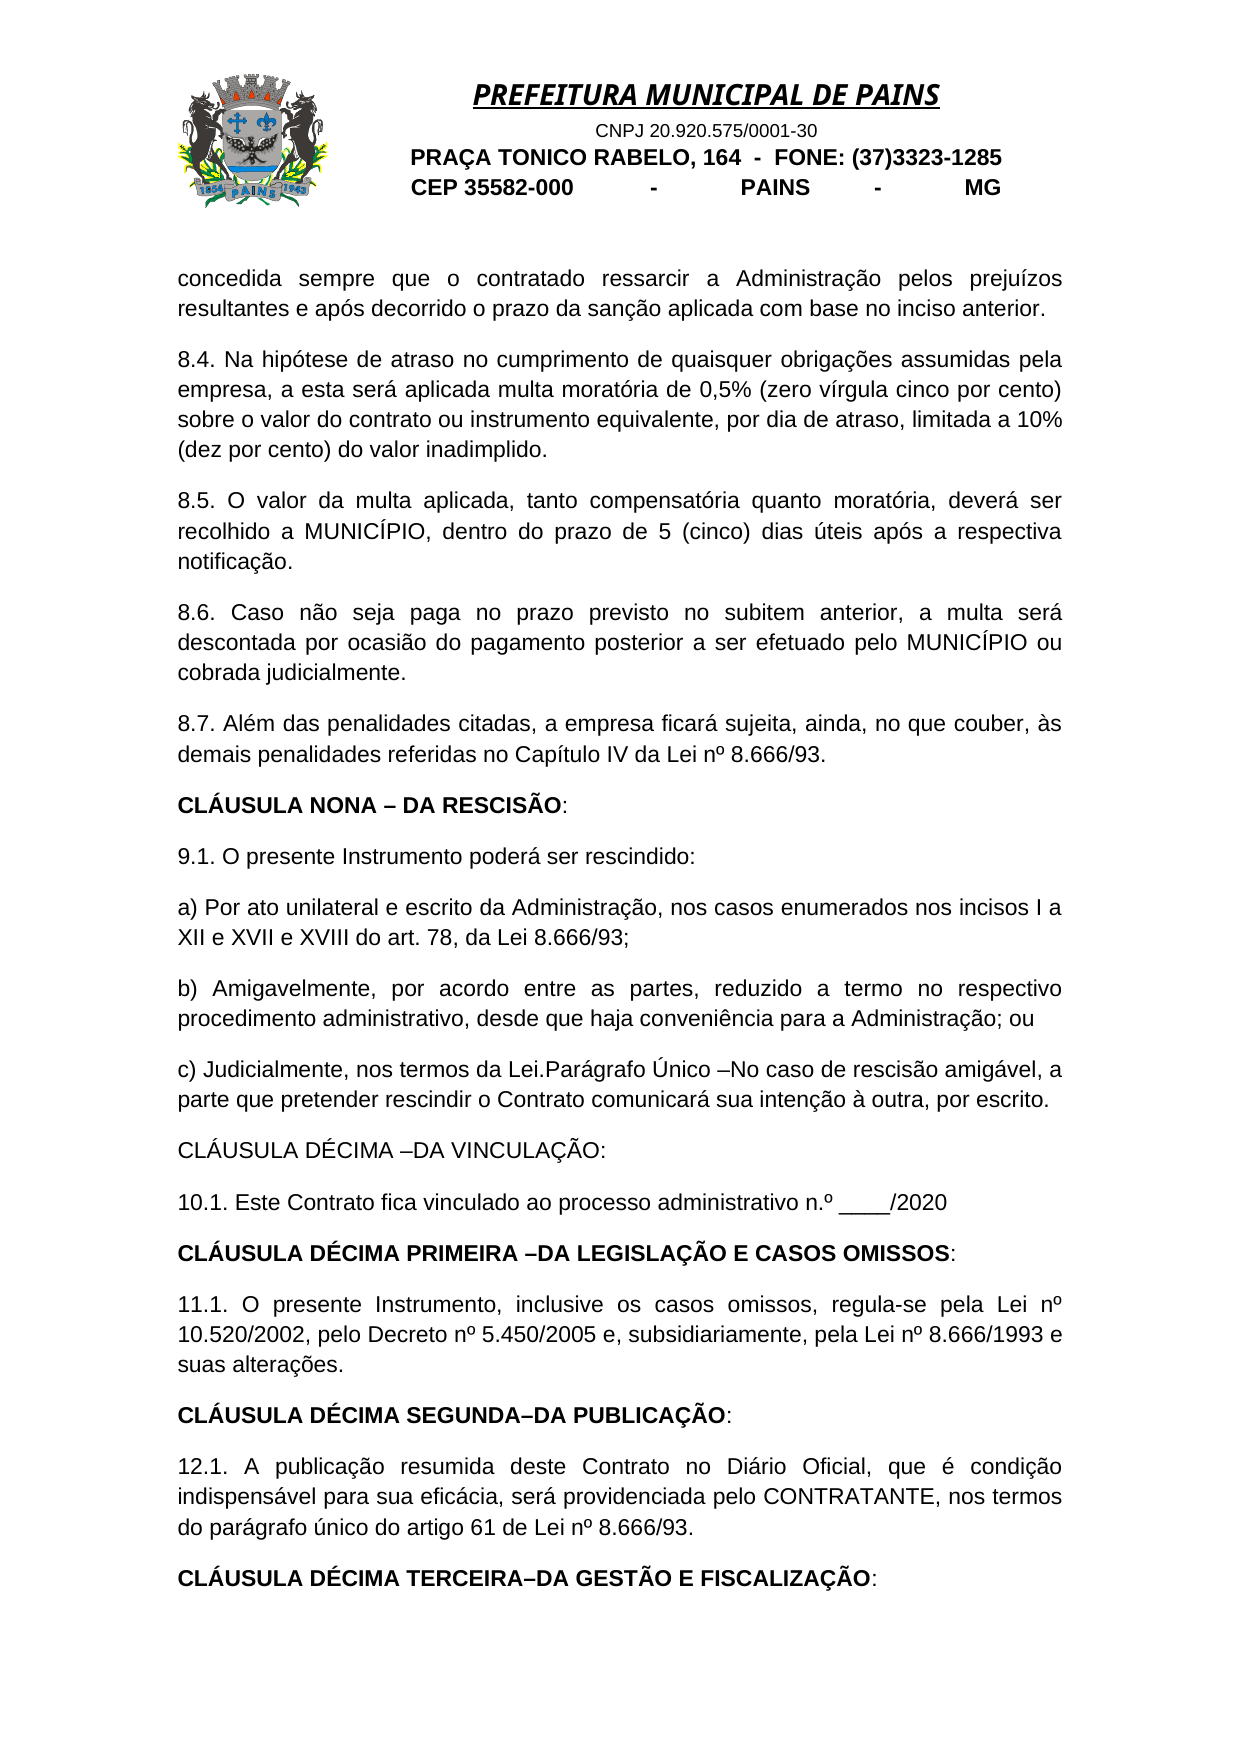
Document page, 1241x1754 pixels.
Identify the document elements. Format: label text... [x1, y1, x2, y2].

text 8.4. Na hipótese de atraso no cumprimento de quaisquer obrigações assumidas pela empresa, a esta será aplicada multa moratória de 0,5% (zero vírgula cinco por cento) sobre o valor do contrato ou instrumento equivalente, por dia de atraso, limitada a 10% (dez por cento) do valor inadimplido. [177, 346, 1063, 463]
text CLÁUSULA DÉCIMA SEGUNDA–DA PUBLICAÇÃO: [177, 1402, 1063, 1428]
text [177, 264, 1063, 321]
text CLÁUSULA DÉCIMA TERCEIRA–DA GESTÃO E FISCALIZAÇÃO: [177, 1564, 1063, 1591]
text 8.5. O valor da multa aplicada, tanto compensatória quanto moratória, deverá ser recolhido a MUNICÍPIO, dentro do prazo de 5 (cinco) dias úteis após a respectiva notificação. [177, 487, 1063, 574]
text a) Por ato unilateral e escrito da Administração, nos casos enumerados nos incisos I a XII e XVII e XVIII do art. 78, da Lei 8.666/93; [177, 894, 1063, 950]
text 8.7. Além das penalidades citadas, a empresa ficará sujeita, ainda, no que couber, às demais penalidades referidas no Capítulo IV da Lei nº 8.666/93. [177, 710, 1063, 767]
text b) Amigavelmente, por acordo entre as partes, reduzido a termo no respectivo procedimento administrativo, desde que haja conveniência para a Administração; ou [177, 975, 1063, 1032]
text 9.1. O presente Instrumento poderá ser rescindido: [177, 843, 1063, 869]
text CLÁUSULA DÉCIMA PRIMEIRA –DA LEGISLAÇÃO E CASOS OMISSOS: [177, 1239, 1063, 1266]
text 12.1. A publicação resumida deste Contrato no Diário Oficial, que é condição indispensável para sua eficácia, será providenciada pelo CONTRATANTE, nos termos do parágrafo único do artigo 61 de Lei nº 8.666/93. [177, 1453, 1063, 1540]
text CLÁUSULA NONA – DA RESCISÃO: [177, 792, 1063, 818]
text c) Judicialmente, nos termos da Lei.Parágrafo Único –No caso de rescisão amigável, a parte que pretender rescindir o Contrato comunicará sua intenção à outra, por escrito. [177, 1056, 1063, 1113]
text 8.6. Caso não seja paga no prazo previsto no subitem anterior, a multa será descontada por ocasião do pagamento posterior a ser efetuado pelo MUNICÍPIO ou cobrada judicialmente. [177, 599, 1063, 686]
text CLÁUSULA DÉCIMA –DA VINCULAÇÃO: [177, 1137, 1063, 1164]
text 11.1. O presente Instrumento, inclusive os casos omissos, regula-se pela Lei nº 10.520/2002, pelo Decreto nº 5.450/2005 e, subsidiariamente, pela Lei nº 8.666/1993 e suas alterações. [177, 1291, 1063, 1377]
text 10.1. Este Contrato fica vinculado ao processo administrativo n.º ____/2020 [177, 1188, 1063, 1215]
